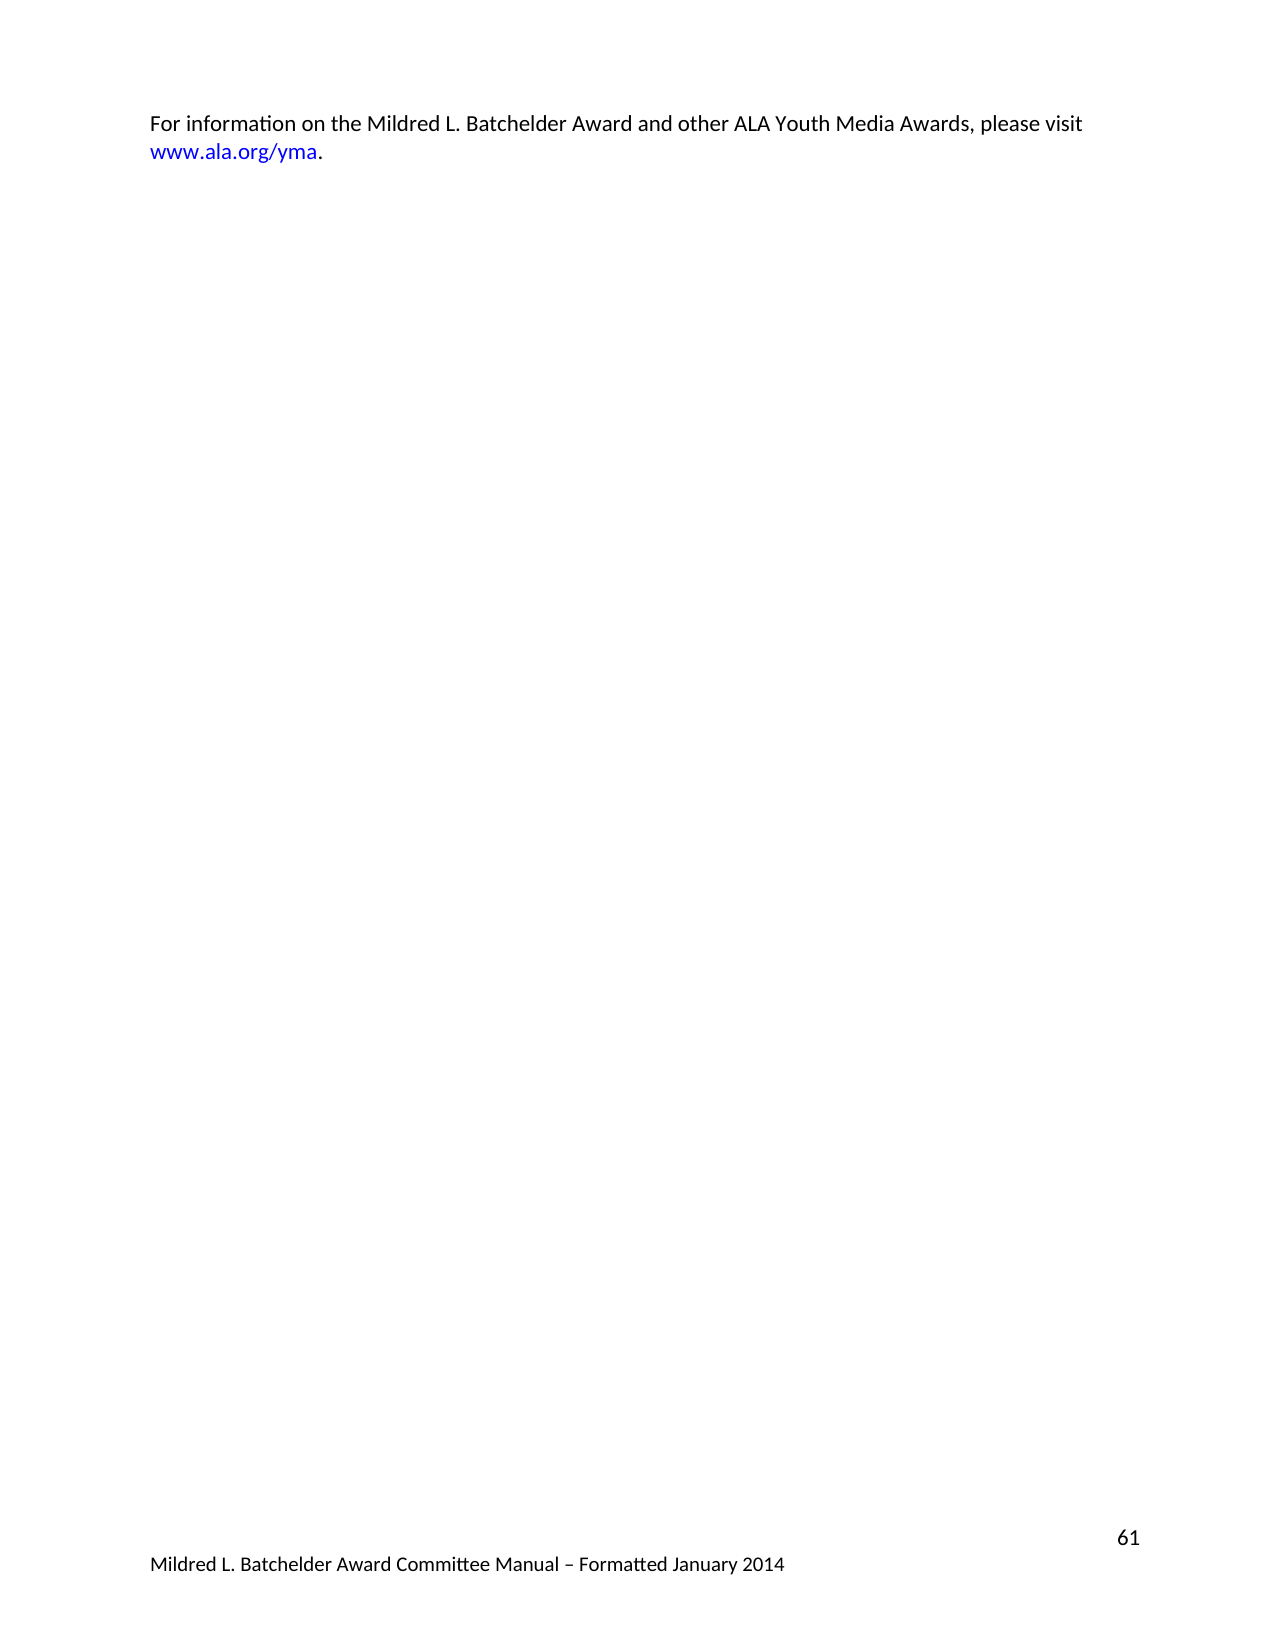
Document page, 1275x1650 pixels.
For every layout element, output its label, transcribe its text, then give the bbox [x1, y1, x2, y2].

text For information on the Mildred L. Batchelder Award and other ALA Youth Media Awards, please visit www.ala.org/yma. [150, 109, 1140, 165]
